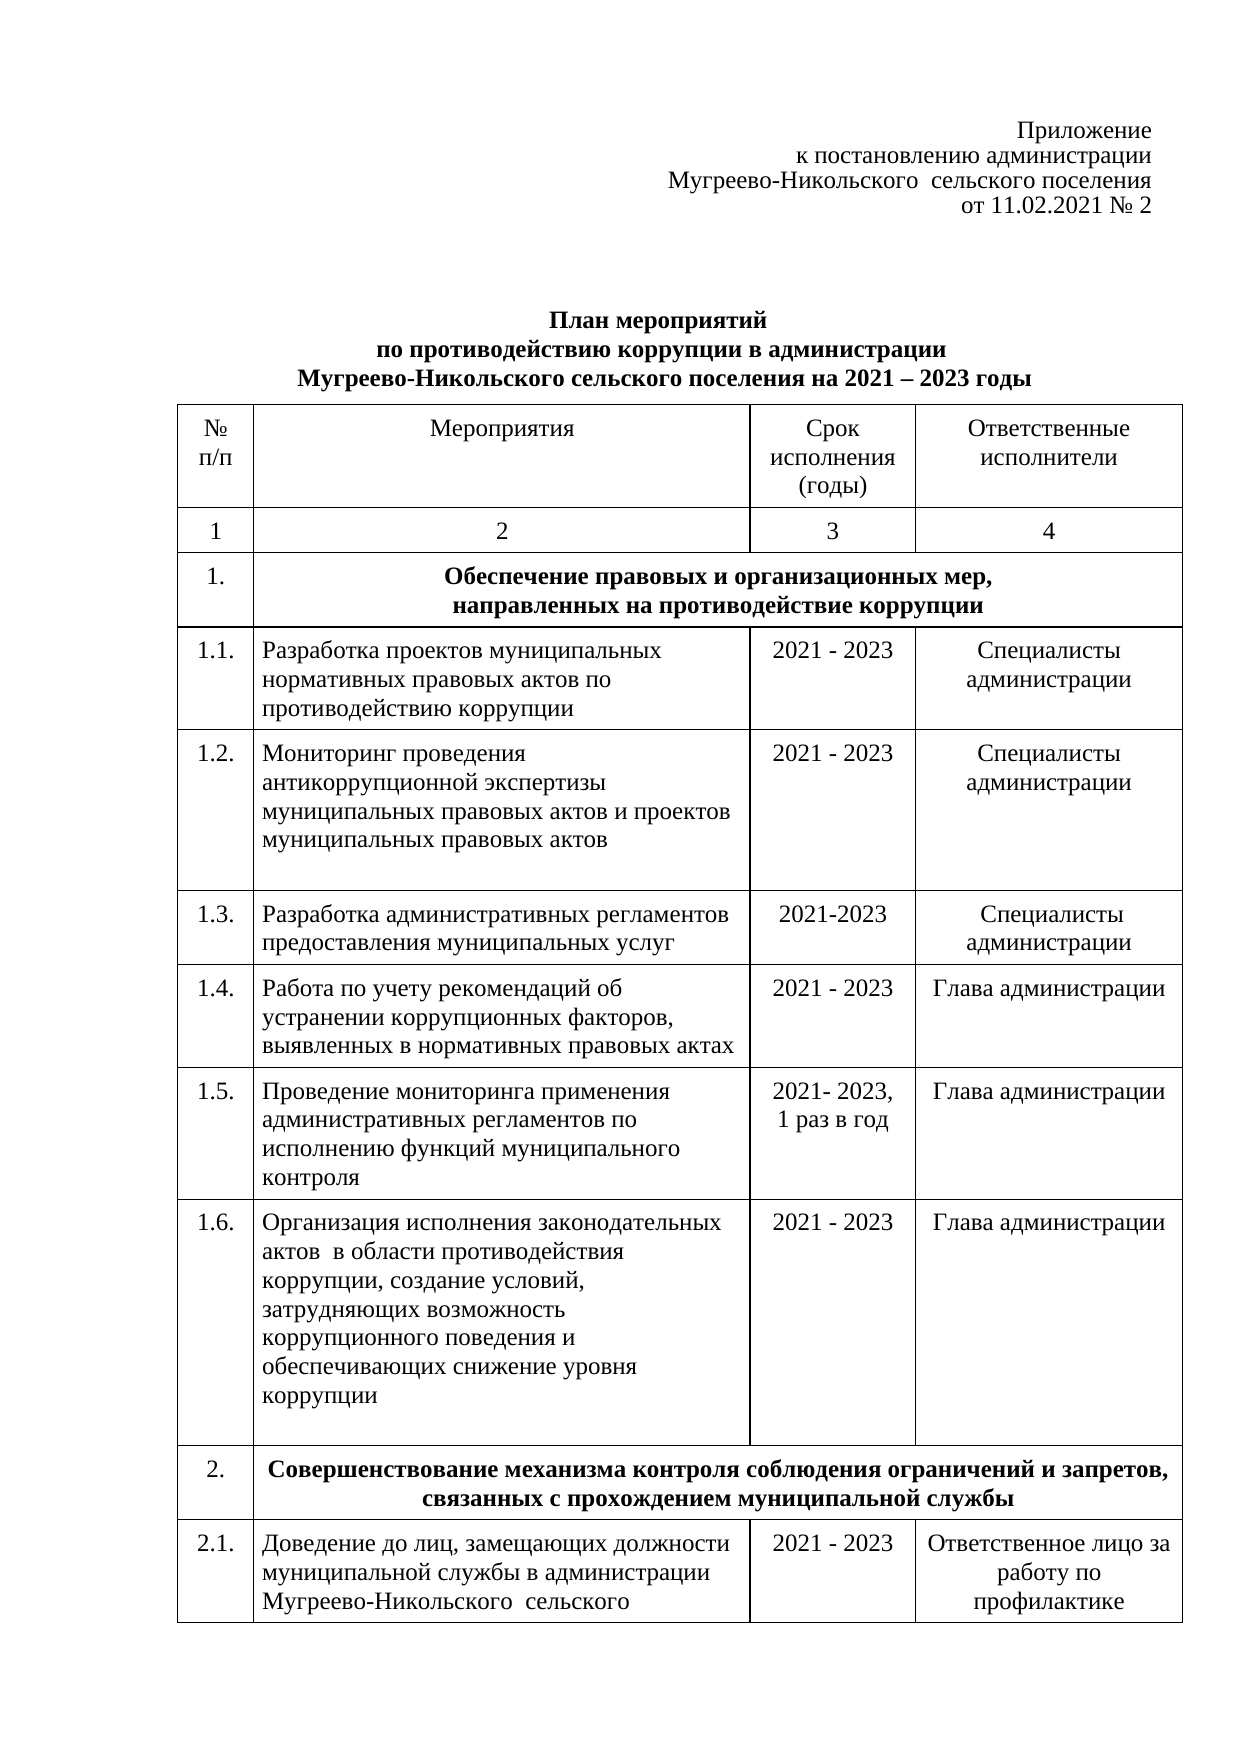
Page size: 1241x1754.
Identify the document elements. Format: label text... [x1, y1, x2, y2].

table_cell 1.4. [178, 965, 253, 1067]
table_cell 2021 - 2023 [751, 1520, 915, 1622]
table_cell Проведение мониторинга применения административных регламентов по исполнению функций муниципального контроля [254, 1068, 749, 1198]
table_cell Разработка административных регламентов предоставления муниципальных услуг [254, 891, 749, 964]
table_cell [916, 1520, 1182, 1622]
table_cell Специалисты администрации [916, 730, 1182, 890]
table_cell 1. [178, 553, 253, 626]
table_cell Специалисты администрации [916, 891, 1182, 964]
table_cell 2021- 2023, 1 раз в год [751, 1068, 915, 1198]
table_cell 1.5. [178, 1068, 253, 1198]
table_cell 3 [751, 508, 915, 552]
table_cell Разработка проектов муниципальных нормативных правовых актов по противодействию коррупции [254, 628, 749, 729]
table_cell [254, 1520, 749, 1622]
table_header Мероприятия [254, 405, 749, 507]
text План мероприятий по противодействию коррупции в администрации Мугреево-Никольского сельского поселения на 2021 – 2023 годы [177, 305, 1152, 391]
text к постановлению администрации [758, 143, 1152, 168]
table_cell 2021 - 2023 [751, 730, 915, 890]
table_header № п/п [178, 405, 253, 507]
table_header Срок исполнения (годы) [751, 405, 915, 507]
table_cell Глава администрации [916, 1200, 1182, 1445]
table_cell 2021-2023 [751, 891, 915, 964]
table_cell 2. [178, 1446, 253, 1519]
table_cell 1.1. [178, 628, 253, 729]
text Приложение [177, 118, 1152, 143]
table_cell Совершенствование механизма контроля соблюдения ограничений и запретов, связанных с прохождением муниципальной службы [254, 1446, 1182, 1519]
table_cell 2.1. [178, 1520, 253, 1622]
table_header Ответственные исполнители [916, 405, 1182, 507]
table_cell Специалисты администрации [916, 628, 1182, 729]
table_cell Глава администрации [916, 965, 1182, 1067]
table_cell Работа по учету рекомендаций об устранении коррупционных факторов, выявленных в нормативных правовых актах [254, 965, 749, 1067]
text от 11.02.2021 № 2 [758, 193, 1152, 218]
table_cell 4 [916, 508, 1182, 552]
table_cell 1 [178, 508, 253, 552]
table_cell 1.3. [178, 891, 253, 964]
table_cell Организация исполнения законодательных актов в области противодействия коррупции, создание условий, затрудняющих возможность коррупционного поведения и обеспечивающих снижение уровня коррупции [254, 1200, 749, 1445]
table_cell Обеспечение правовых и организационных мер, направленных на противодействие коррупции [254, 553, 1182, 626]
table_cell Глава администрации [916, 1068, 1182, 1198]
table_cell 1.6. [178, 1200, 253, 1445]
table_cell 2021 - 2023 [751, 628, 915, 729]
table_cell 2021 - 2023 [751, 1200, 915, 1445]
text Мугреево-Никольского сельского поселения [177, 168, 1152, 193]
table_cell 2021 - 2023 [751, 965, 915, 1067]
table_cell 1.2. [178, 730, 253, 890]
table_cell Мониторинг проведения антикоррупционной экспертизы муниципальных правовых актов и проектов муниципальных правовых актов [254, 730, 749, 890]
table_cell 2 [254, 508, 749, 552]
